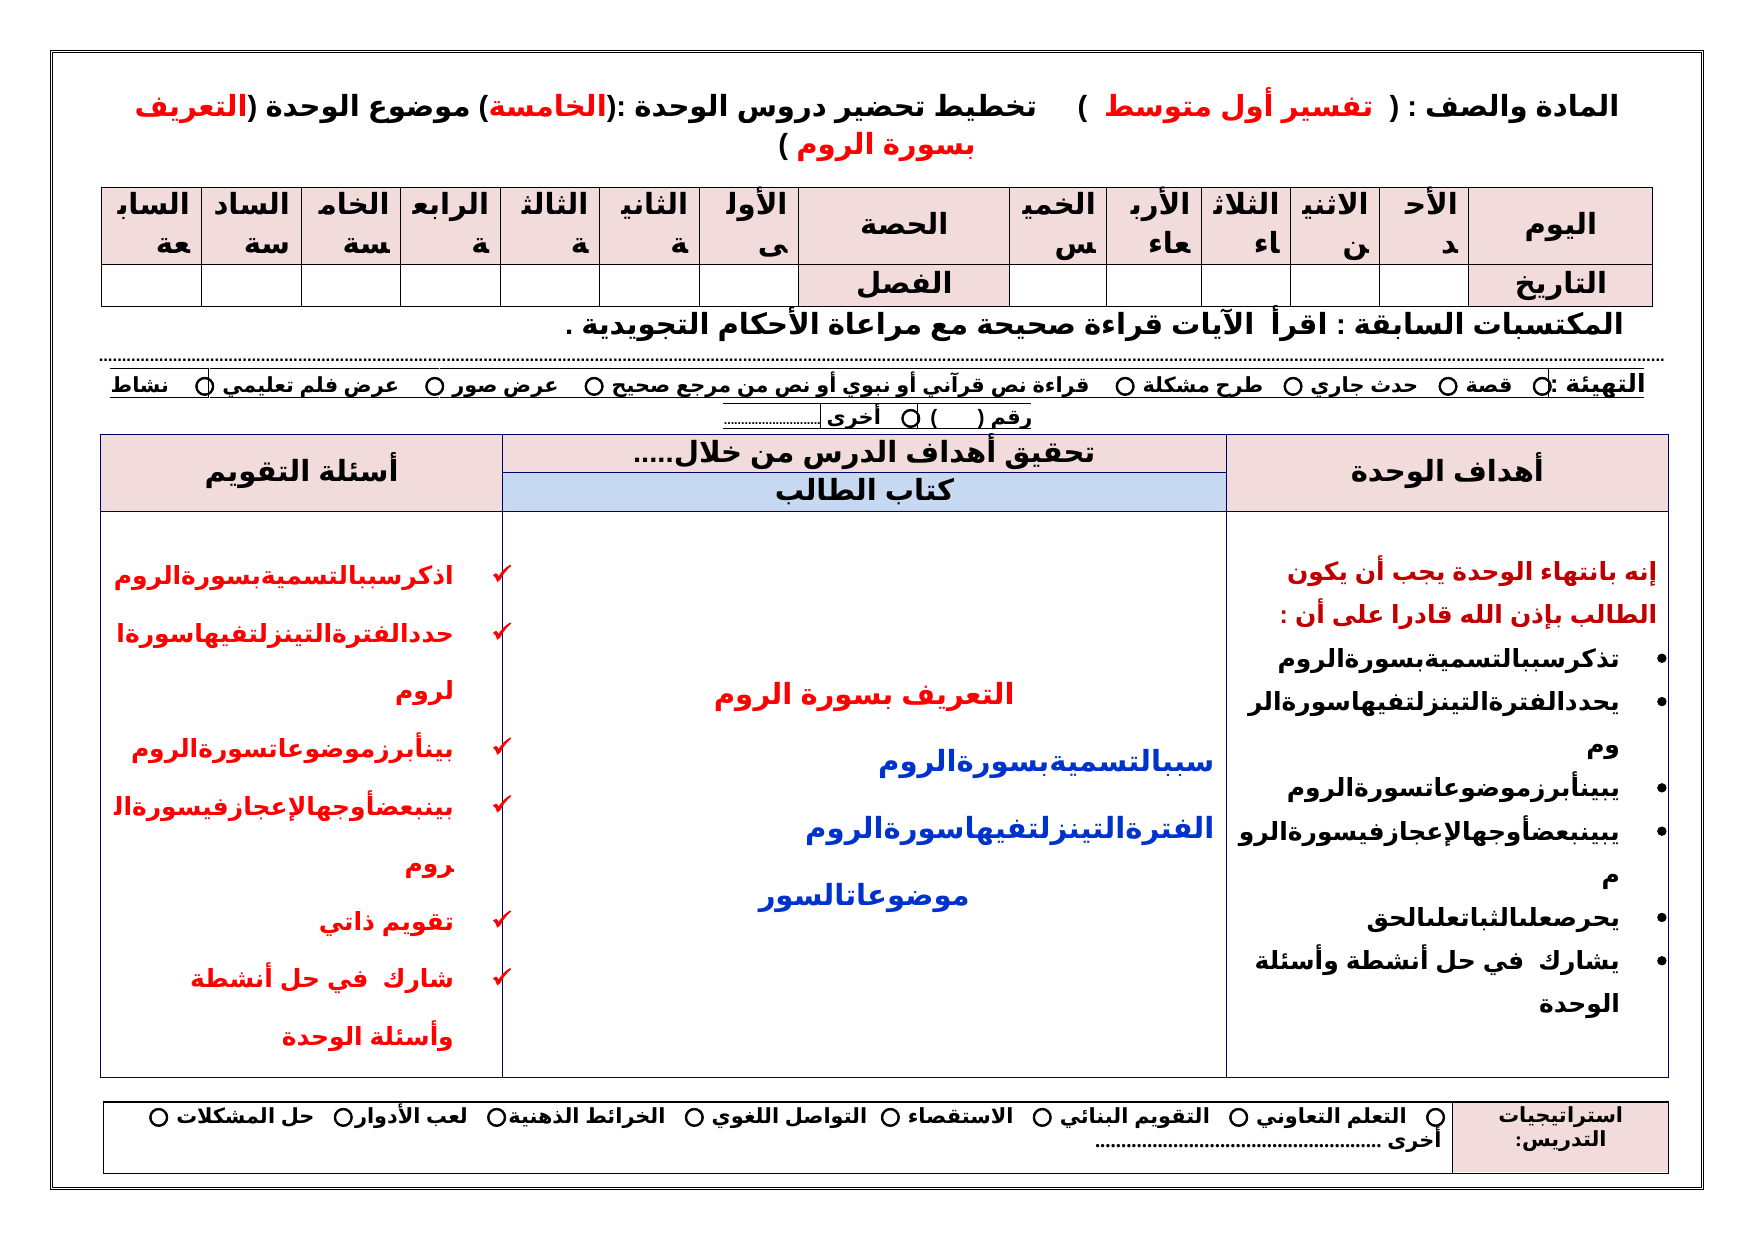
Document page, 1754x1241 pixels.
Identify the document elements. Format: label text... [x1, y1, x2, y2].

table_header الحصة [799, 188, 1009, 264]
table_cell [1380, 265, 1468, 306]
text المادة والصف : ( تفسير أول متوسط ) تخطيط تحضير دروس الوحدة :(الخامسة) موضوع الوحدة (التعريف بسورة الروم ) [89, 89, 1665, 161]
text .................................................................................................................................................................................................................................................................................................................................................. [89, 346, 1665, 365]
table_header الثلاثاء [1202, 188, 1290, 264]
table_cell كتاب الطالب [503, 473, 1226, 511]
table_cell [1010, 265, 1106, 306]
table_header الخامسة [302, 188, 400, 264]
table_cell الفصل [799, 265, 1009, 306]
table_header السادسة [202, 188, 301, 264]
table_header اليوم [1469, 188, 1652, 264]
table_cell التاريخ [1469, 265, 1652, 306]
table_header تحقيق أهداف الدرس من خلال..... [503, 435, 1226, 472]
table_header السابعة [102, 188, 201, 264]
table_cell [102, 265, 201, 306]
table_cell [700, 265, 798, 306]
table_header استراتيجيات التدريس: [1453, 1103, 1668, 1172]
table_cell [600, 265, 699, 306]
table_header الثانية [600, 188, 699, 264]
table_header الثالثة [501, 188, 599, 264]
table_cell التعريف بسورة الروم سببالتسميةبسورةالروم الفترةالتينزلتفيهاسورةالروم موضوعاتالسور [503, 512, 1226, 1077]
text المكتسبات السابقة : اقرأ الآيات قراءة صحيحة مع مراعاة الأحكام التجويدية . [89, 307, 1665, 341]
table_cell إنه بانتهاء الوحدة يجب أن يكون الطالب بإذن الله قادرا على أن : تذكرسببالتسميةبسورةالروم يحددالفترةالتينزلتفيهاسورةالروم يبينأبرزموضوعاتسورةالروم يبينبعضأوجهالإعجازفيسورةالروم يحرصعلىالثباتعلىالحق يشارك في حل أنشطة وأسئلة الوحدة [1227, 512, 1668, 1077]
table_cell [302, 265, 400, 306]
table_cell [501, 265, 599, 306]
table_cell [1291, 265, 1379, 306]
table_header الأربعاء [1107, 188, 1201, 264]
table_cell [1202, 265, 1290, 306]
table_cell [202, 265, 301, 306]
text التهيئة :⃝ قصة ⃝ حدث جاري ⃝ طرح مشكلة ⃝ قراءة نص قرآني أو نبوي أو نص من مرجع صحيح ⃝ عرض صور ⃝ عرض فلم تعليمي ⃝ نشاط رقم ( ) ⃝ أخرى ............................ [89, 368, 1665, 429]
table_header أهداف الوحدة [1227, 435, 1668, 511]
table_header الخميس [1010, 188, 1106, 264]
table_cell [401, 265, 500, 306]
table_header الاثنين [1291, 188, 1379, 264]
table_cell [1107, 265, 1201, 306]
table_header أسئلة التقويم [101, 435, 502, 511]
table_cell اذكرسببالتسميةبسورةالروم حددالفترةالتينزلتفيهاسورةالروم بينأبرزموضوعاتسورةالروم بينبعضأوجهالإعجازفيسورةالروم تقويم ذاتي شارك في حل أنشطة وأسئلة الوحدة [101, 512, 502, 1077]
table_header الرابعة [401, 188, 500, 264]
table_header الأحد [1380, 188, 1468, 264]
table_header ⃝ التعلم التعاوني ⃝ التقويم البنائي ⃝ الاستقصاء ⃝ التواصل اللغوي ⃝ الخرائط الذهنية ⃝ لعب الأدوار ⃝ حل المشكلات ⃝ أخرى ....................................................... [104, 1103, 1452, 1172]
table_header الأولى [700, 188, 798, 264]
